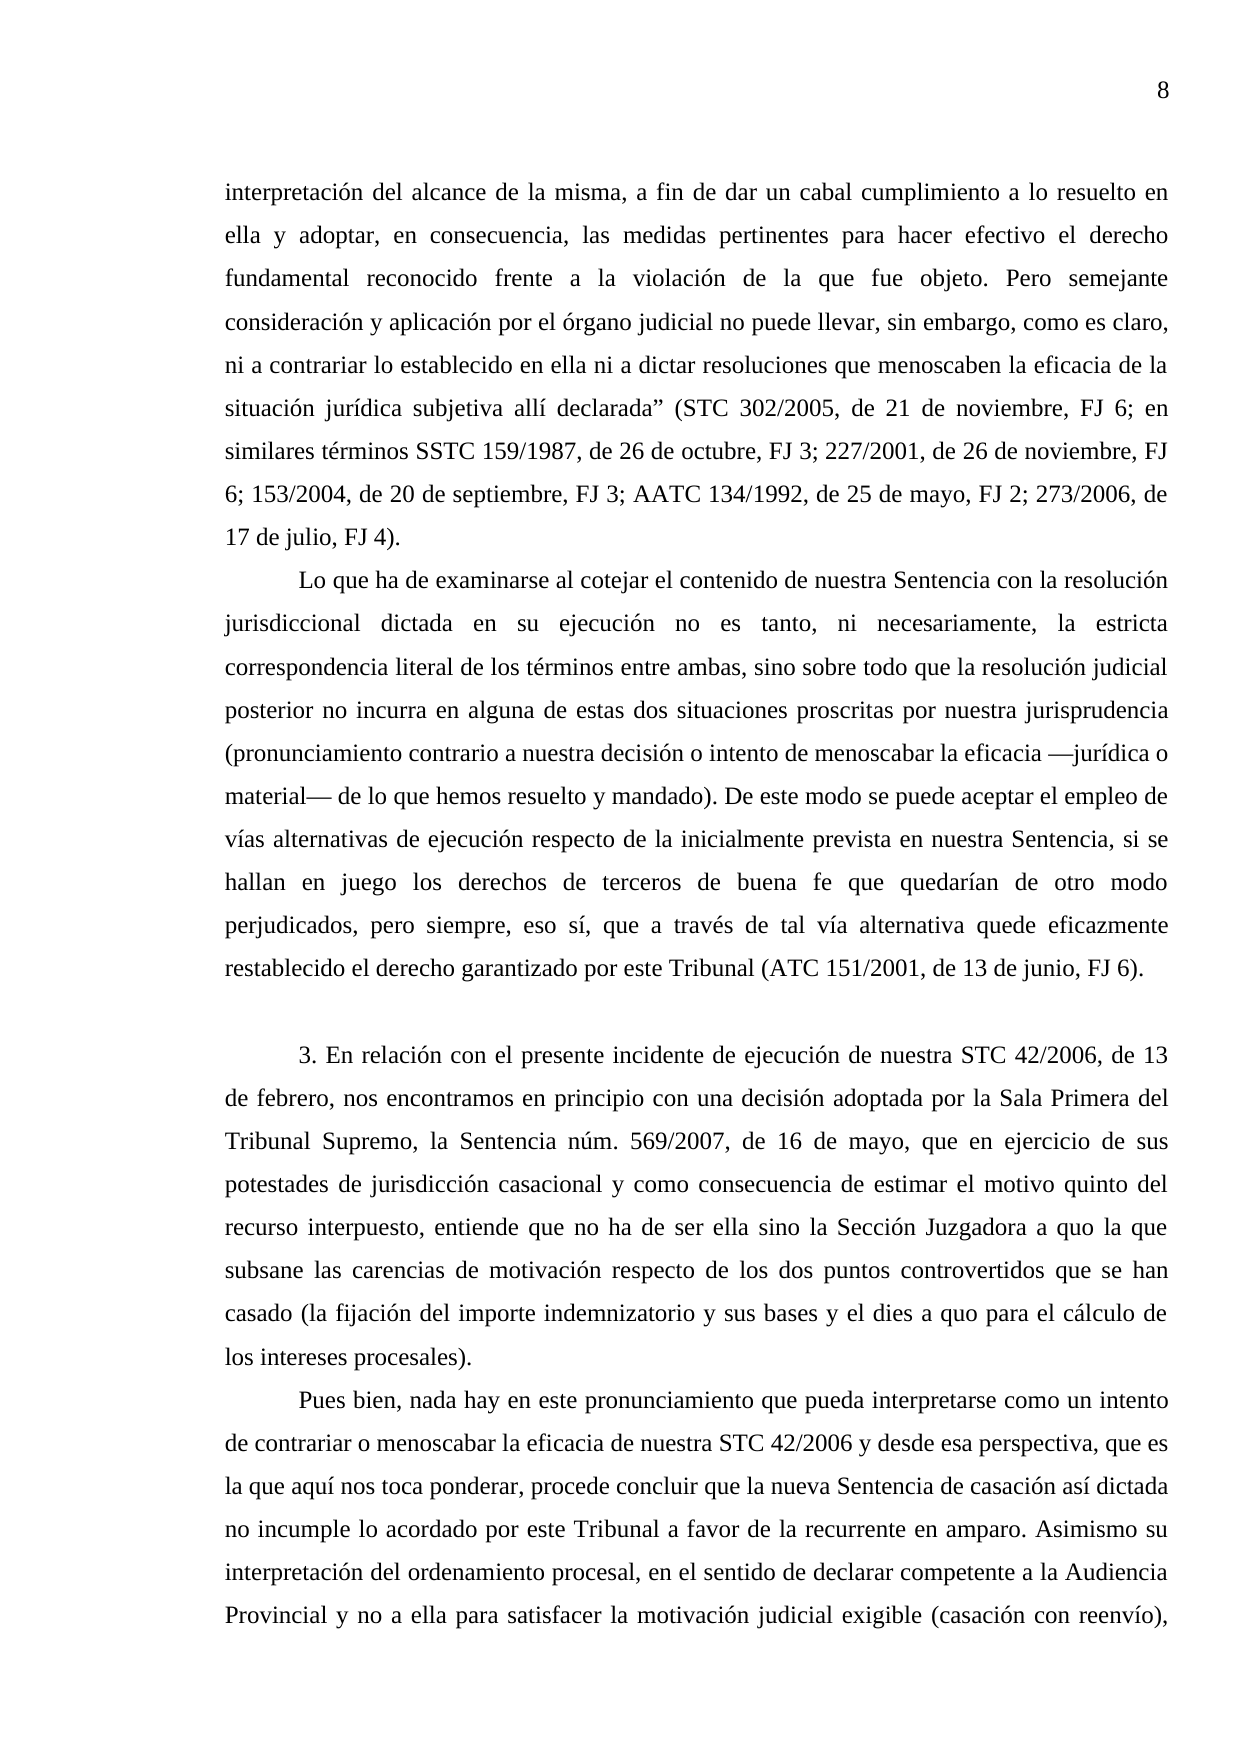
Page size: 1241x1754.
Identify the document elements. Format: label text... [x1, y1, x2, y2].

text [224, 1385, 1169, 1629]
text Lo que ha de examinarse al cotejar el contenido de nuestra Sentencia con la resolución jurisdiccional dictada en su ejecución no es tanto, ni necesariamente, la estricta correspondencia literal de los términos entre ambas, sino sobre todo que la resolución judicial posterior no incurra en alguna de estas dos situaciones proscritas por nuestra jurisprudencia (pronunciamiento contrario a nuestra decisión o intento de menoscabar la eficacia —jurídica o material— de lo que hemos resuelto y mandado). De este modo se puede aceptar el empleo de vías alternativas de ejecución respecto de la inicialmente prevista en nuestra Sentencia, si se hallan en juego los derechos de terceros de buena fe que quedarían de otro modo perjudicados, pero siempre, eso sí, que a través de tal vía alternativa quede eficazmente restablecido el derecho garantizado por este Tribunal (ATC 151/2001, de 13 de junio, FJ 6). [224, 565, 1169, 982]
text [224, 177, 1169, 551]
text 3. En relación con el presente incidente de ejecución de nuestra STC 42/2006, de 13 de febrero, nos encontramos en principio con una decisión adoptada por la Sala Primera del Tribunal Supremo, la Sentencia núm. 569/2007, de 16 de mayo, que en ejercicio de sus potestades de jurisdicción casacional y como consecuencia de estimar el motivo quinto del recurso interpuesto, entiende que no ha de ser ella sino la Sección Juzgadora a quo la que subsane las carencias de motivación respecto de los dos puntos controvertidos que se han casado (la fijación del importe indemnizatorio y sus bases y el dies a quo para el cálculo de los intereses procesales). [224, 1040, 1169, 1370]
